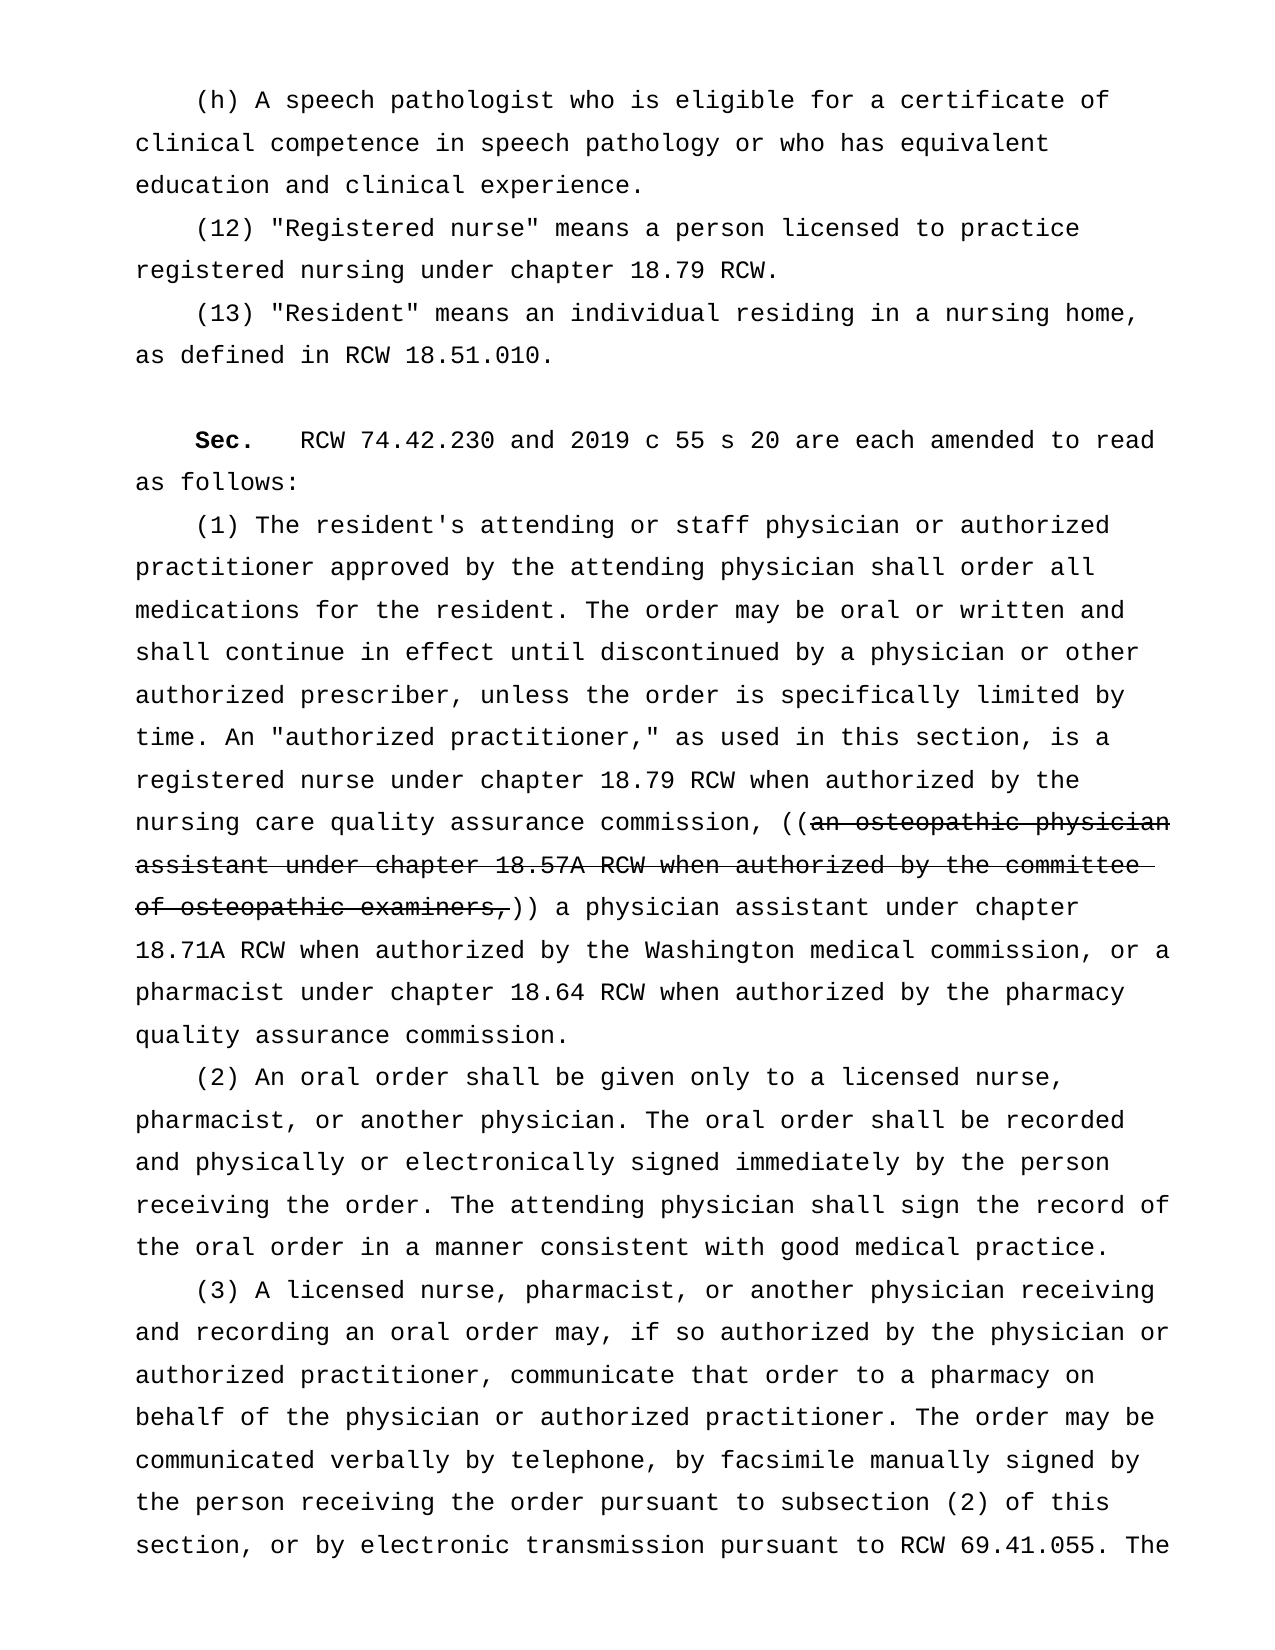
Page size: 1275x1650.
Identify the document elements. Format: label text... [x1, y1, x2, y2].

text (12) "Registered nurse" means a person licensed to practice registered nursing under chapter 18.79 RCW. [135, 202, 1170, 287]
text (2) An oral order shall be given only to a licensed nurse, pharmacist, or another physician. The oral order shall be recorded and physically or electronically signed immediately by the person receiving the order. The attending physician shall sign the record of the oral order in a manner consistent with good medical practice. [135, 1052, 1170, 1264]
text (13) "Resident" means an individual residing in a nursing home, as defined in RCW 18.51.010. [135, 287, 1170, 372]
text Sec. RCW 74.42.230 and 2019 c 55 s 20 are each amended to read as follows: [135, 414, 1170, 499]
text (1) The resident's attending or staff physician or authorized practitioner approved by the attending physician shall order all medications for the resident. The order may be oral or written and shall continue in effect until discontinued by a physician or other authorized prescriber, unless the order is specifically limited by time. An "authorized practitioner," as used in this section, is a registered nurse under chapter 18.79 RCW when authorized by the nursing care quality assurance commission, ((an osteopathic physician assistant under chapter 18.57A RCW when authorized by the committee of osteopathic examiners,)) a physician assistant under chapter 18.71A RCW when authorized by the Washington medical commission, or a pharmacist under chapter 18.64 RCW when authorized by the pharmacy quality assurance commission. [135, 499, 1170, 1052]
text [135, 1264, 1170, 1562]
text (h) A speech pathologist who is eligible for a certificate of clinical competence in speech pathology or who has equivalent education and clinical experience. [135, 75, 1170, 202]
